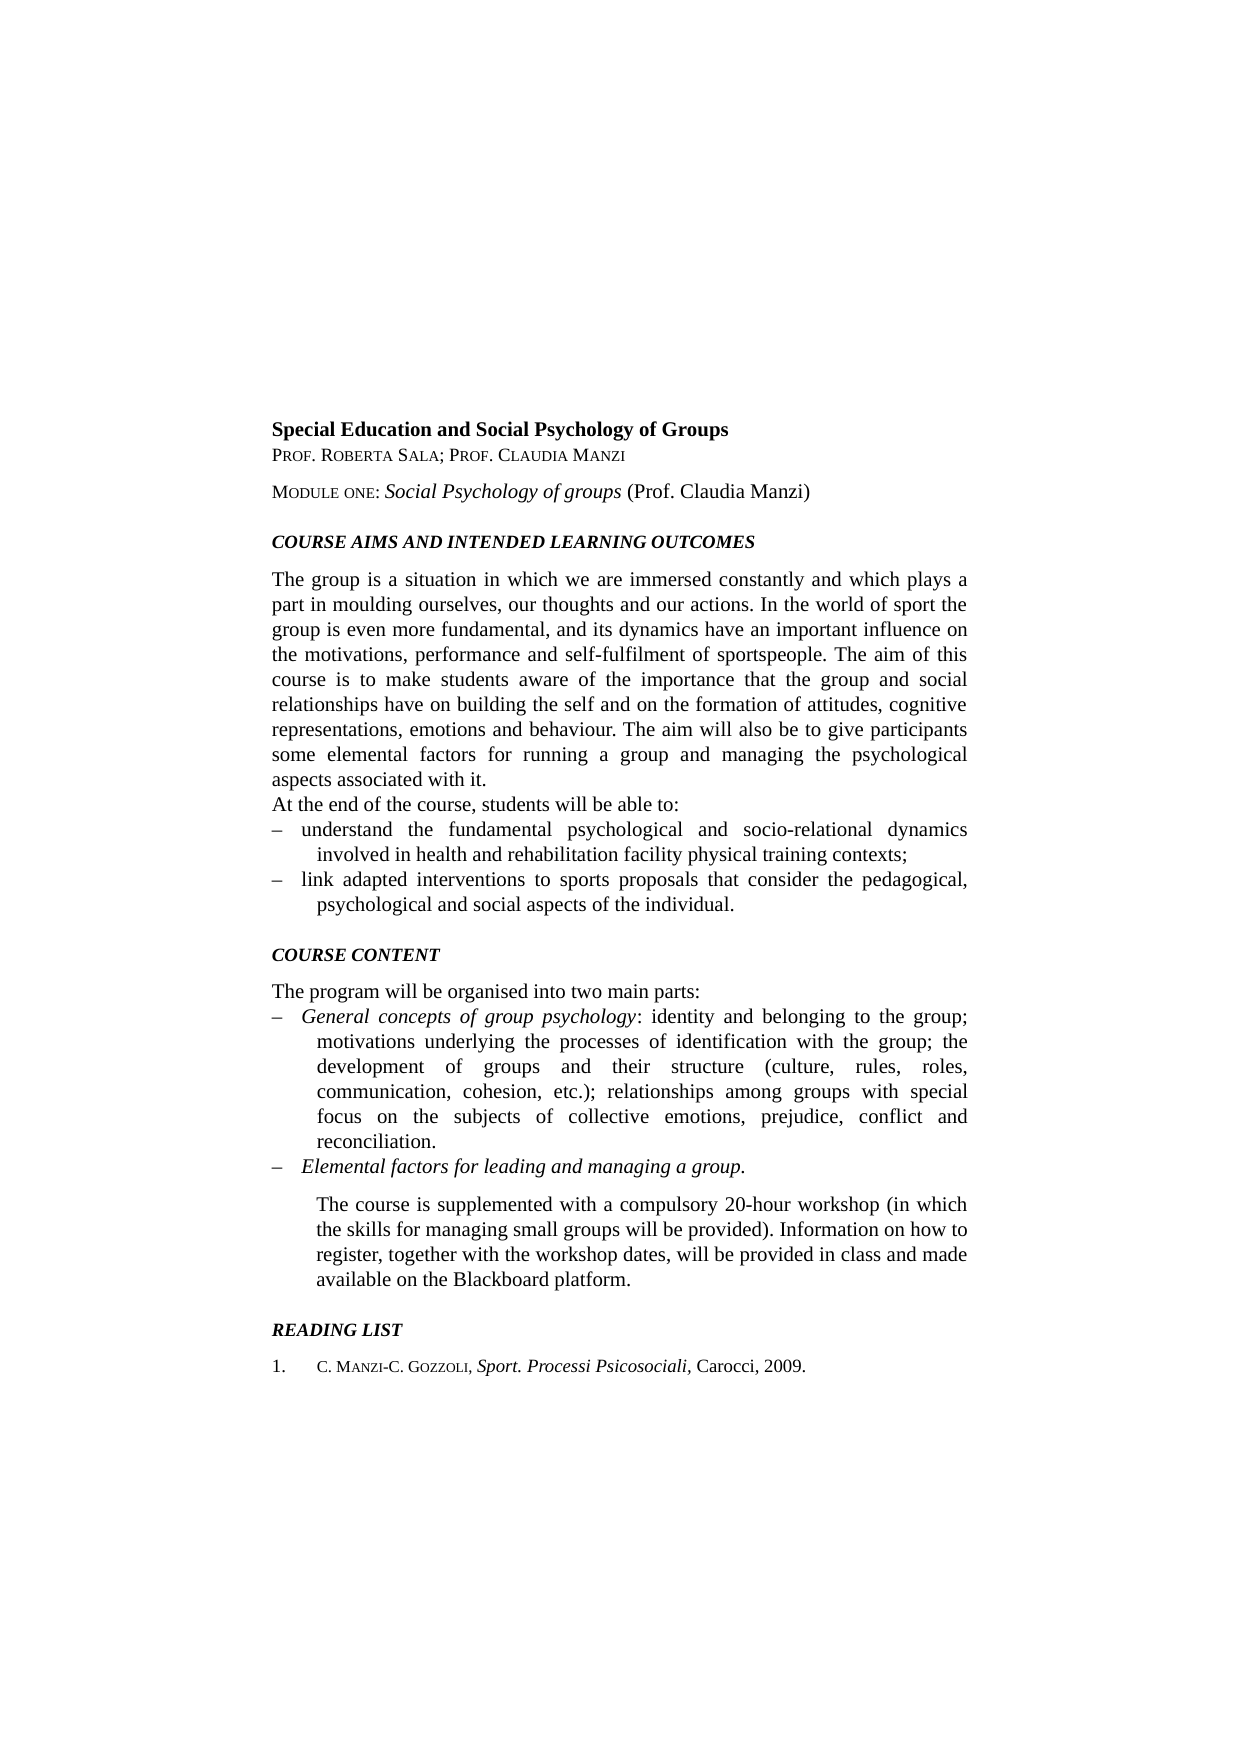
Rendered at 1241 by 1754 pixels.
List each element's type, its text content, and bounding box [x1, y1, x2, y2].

list – Elemental factors for leading and managing a group. [272, 1154, 968, 1179]
list – understand the fundamental psychological and socio-relational dynamics involved in health and rehabilitation facility physical training contexts; [272, 816, 968, 866]
subtitle Prof. Roberta Sala; Prof. Claudia Manzi [272, 441, 968, 466]
list 1. C. Manzi-C. Gozzoli, Sport. Processi Psicosociali, Carocci, 2009. [272, 1354, 968, 1377]
text Module one: Social Psychology of groups (Prof. Claudia Manzi) [272, 479, 968, 504]
text The course is supplemented with a compulsory 20-hour workshop (in which the skills for managing small groups will be provided). Information on how to register, together with the workshop dates, will be provided in class and made available on the Blackboard platform. [316, 1191, 968, 1291]
list – General concepts of group psychology: identity and belonging to the group; motivations underlying the processes of identification with the group; the development of groups and their structure (culture, rules, roles, communication, cohesion, etc.); relationships among groups with special focus on the subjects of collective emotions, prejudice, conflict and reconciliation. [272, 1004, 968, 1154]
list The program will be organised into two main parts: [272, 979, 968, 1004]
list At the end of the course, students will be able to: [272, 791, 968, 816]
list COURSE CONTENT [272, 941, 968, 966]
list COURSE AIMS AND INTENDED LEARNING OUTCOMES [272, 529, 968, 554]
list READING LIST [272, 1316, 968, 1341]
list – link adapted interventions to sports proposals that consider the pedagogical, psychological and social aspects of the individual. [272, 866, 968, 916]
subtitle Special Education and Social Psychology of Groups [272, 416, 968, 441]
list The group is a situation in which we are immersed constantly and which plays a part in moulding ourselves, our thoughts and our actions. In the world of sport the group is even more fundamental, and its dynamics have an important influence on the motivations, performance and self-fulfilment of sportspeople. The aim of this course is to make students aware of the importance that the group and social relationships have on building the self and on the formation of attitudes, cognitive representations, emotions and behaviour. The aim will also be to give participants some elemental factors for running a group and managing the psychological aspects associated with it. [272, 566, 968, 791]
